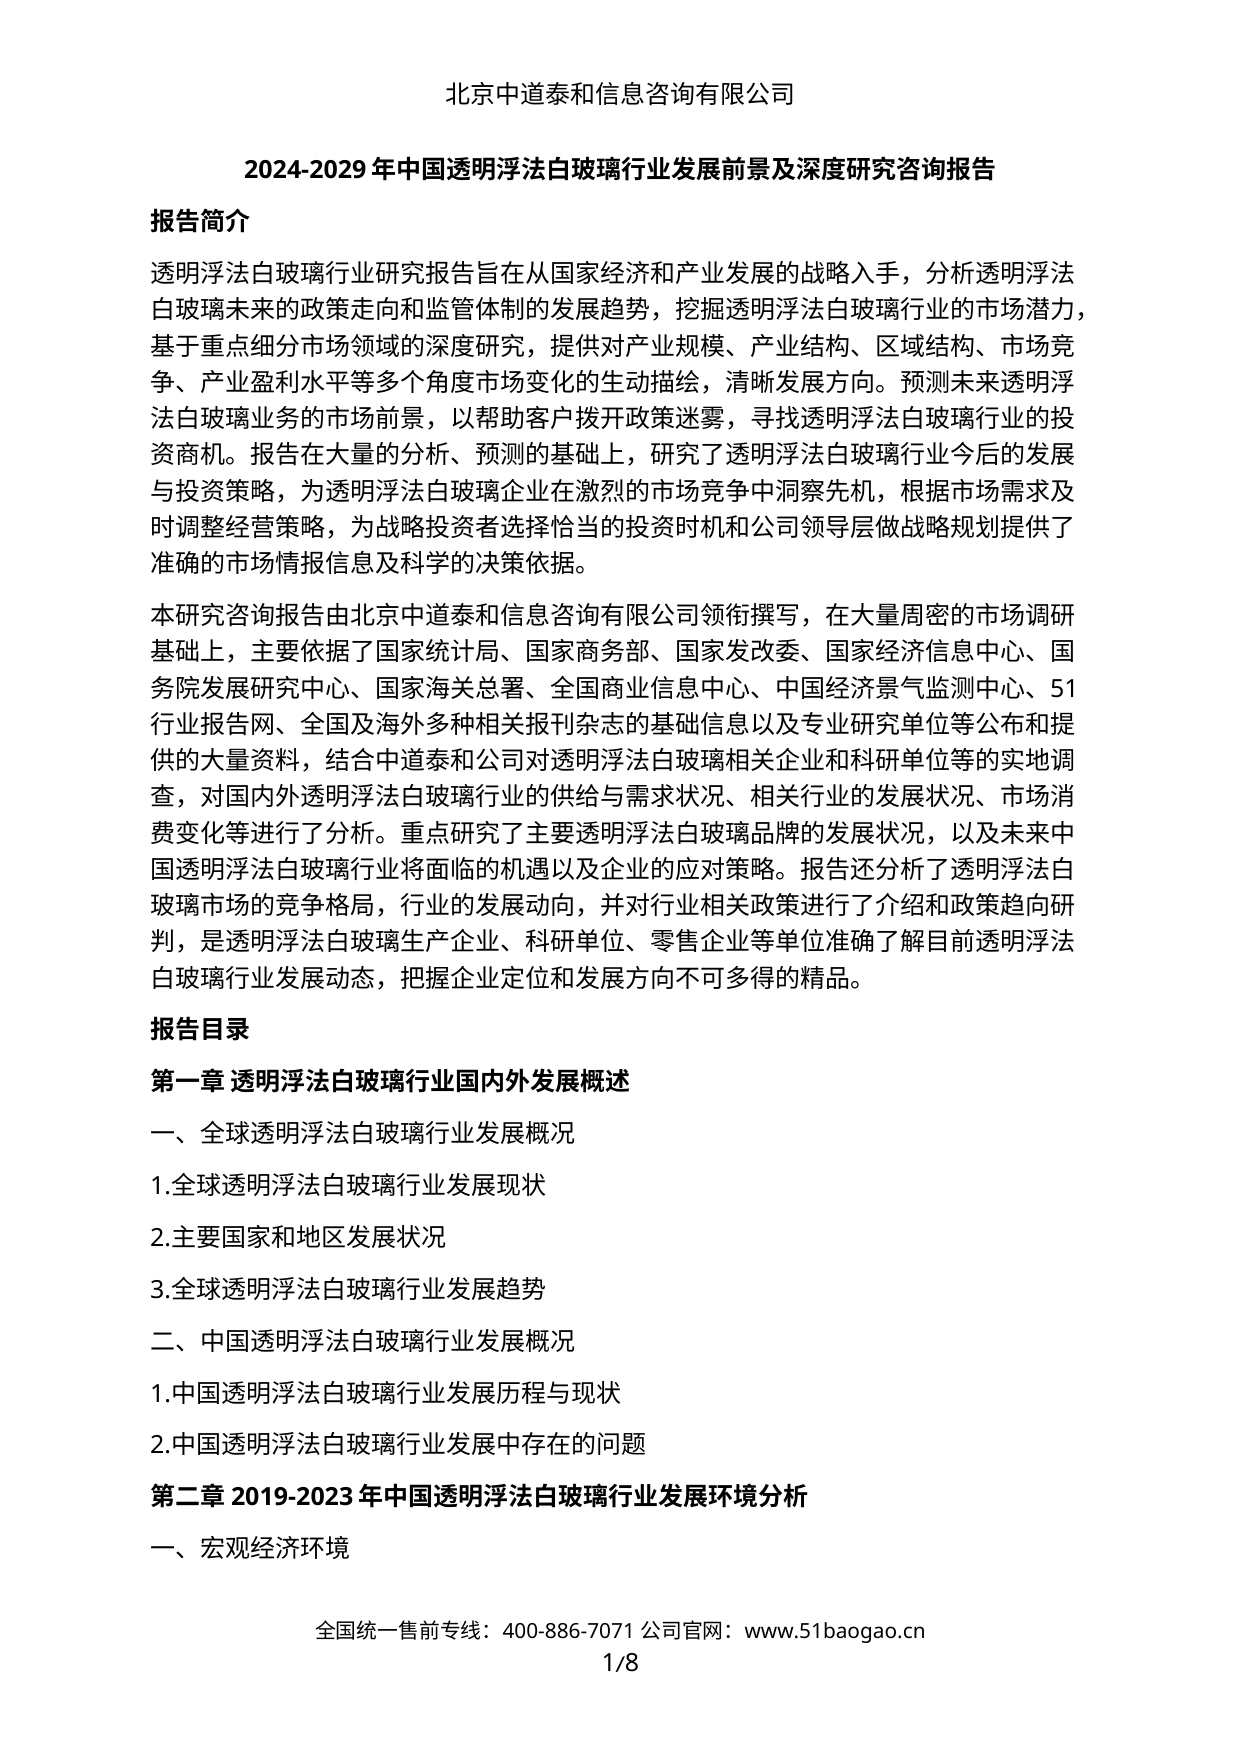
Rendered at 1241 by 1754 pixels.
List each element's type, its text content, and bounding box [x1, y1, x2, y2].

text 1.中国透明浮法白玻璃行业发展历程与现状 [150, 1373, 1090, 1409]
text 二、中国透明浮法白玻璃行业发展概况 [150, 1321, 1090, 1357]
text 1.全球透明浮法白玻璃行业发展现状 [150, 1166, 1090, 1202]
text 报告目录 [150, 1010, 1090, 1046]
text 2.主要国家和地区发展状况 [150, 1217, 1090, 1254]
text 3.全球透明浮法白玻璃行业发展趋势 [150, 1269, 1090, 1306]
text 一、全球透明浮法白玻璃行业发展概况 [150, 1114, 1090, 1150]
text 第二章 2019-2023年中国透明浮法白玻璃行业发展环境分析 [150, 1477, 1090, 1513]
text 报告简介 [150, 202, 1090, 238]
text 透明浮法白玻璃行业研究报告旨在从国家经济和产业发展的战略入手，分析透明浮法白玻璃未来的政策走向和监管体制的发展趋势，挖掘透明浮法白玻璃行业的市场潜力，基于重点细分市场领域的深度研究，提供对产业规模、产业结构、区域结构、市场竞争、产业盈利水平等多个角度市场变化的生动描绘，清晰发展方向。预测未来透明浮法白玻璃业务的市场前景，以帮助客户拨开政策迷雾，寻找透明浮法白玻璃行业的投资商机。报告在大量的分析、预测的基础上，研究了透明浮法白玻璃行业今后的发展与投资策略，为透明浮法白玻璃企业在激烈的市场竞争中洞察先机，根据市场需求及时调整经营策略，为战略投资者选择恰当的投资时机和公司领导层做战略规划提供了准确的市场情报信息及科学的决策依据。 [150, 254, 1090, 580]
text 第一章 透明浮法白玻璃行业国内外发展概述 [150, 1062, 1090, 1098]
text 2.中国透明浮法白玻璃行业发展中存在的问题 [150, 1425, 1090, 1461]
text 一、宏观经济环境 [150, 1529, 1090, 1565]
text 2024-2029年中国透明浮法白玻璃行业发展前景及深度研究咨询报告 [150, 150, 1090, 186]
text 本研究咨询报告由北京中道泰和信息咨询有限公司领衔撰写，在大量周密的市场调研基础上，主要依据了国家统计局、国家商务部、国家发改委、国家经济信息中心、国务院发展研究中心、国家海关总署、全国商业信息中心、中国经济景气监测中心、51行业报告网、全国及海外多种相关报刊杂志的基础信息以及专业研究单位等公布和提供的大量资料，结合中道泰和公司对透明浮法白玻璃相关企业和科研单位等的实地调查，对国内外透明浮法白玻璃行业的供给与需求状况、相关行业的发展状况、市场消费变化等进行了分析。重点研究了主要透明浮法白玻璃品牌的发展状况，以及未来中国透明浮法白玻璃行业将面临的机遇以及企业的应对策略。报告还分析了透明浮法白玻璃市场的竞争格局，行业的发展动向，并对行业相关政策进行了介绍和政策趋向研判，是透明浮法白玻璃生产企业、科研单位、零售企业等单位准确了解目前透明浮法白玻璃行业发展动态，把握企业定位和发展方向不可多得的精品。 [150, 596, 1090, 994]
